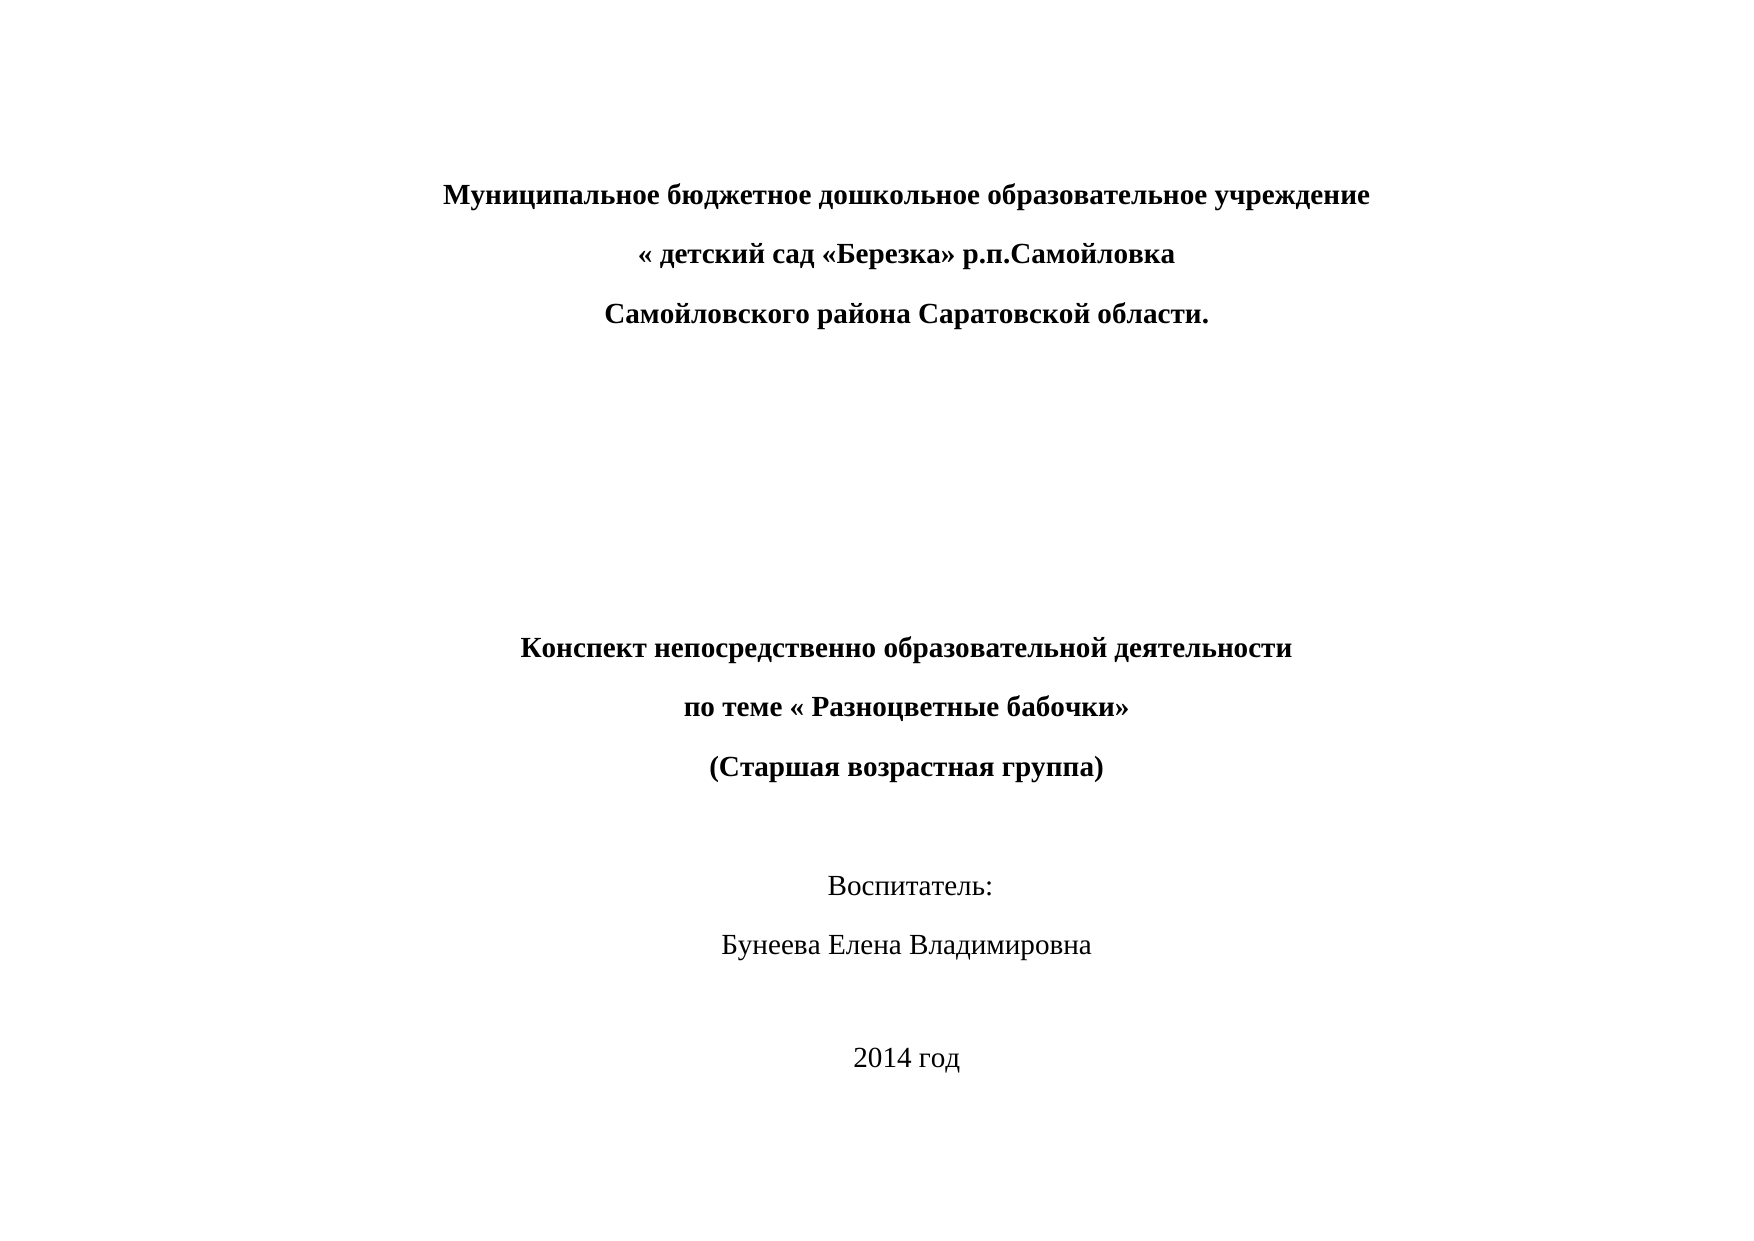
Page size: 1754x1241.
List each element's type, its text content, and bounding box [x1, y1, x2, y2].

text 2014 год [118, 1040, 1636, 1074]
text Самойловского района Саратовской области. [118, 296, 1636, 329]
text Бунеева Елена Владимировна [118, 927, 1636, 961]
text (Старшая возрастная группа) [118, 749, 1636, 782]
text по теме « Разноцветные бабочки» [118, 689, 1636, 723]
text Конспект непосредственно образовательной деятельности [118, 630, 1636, 664]
text Муниципальное бюджетное дошкольное образовательное учреждение [118, 177, 1636, 211]
text « детский сад «Березка» р.п.Самойловка [118, 237, 1636, 270]
text Воспитатель: [118, 868, 1636, 901]
